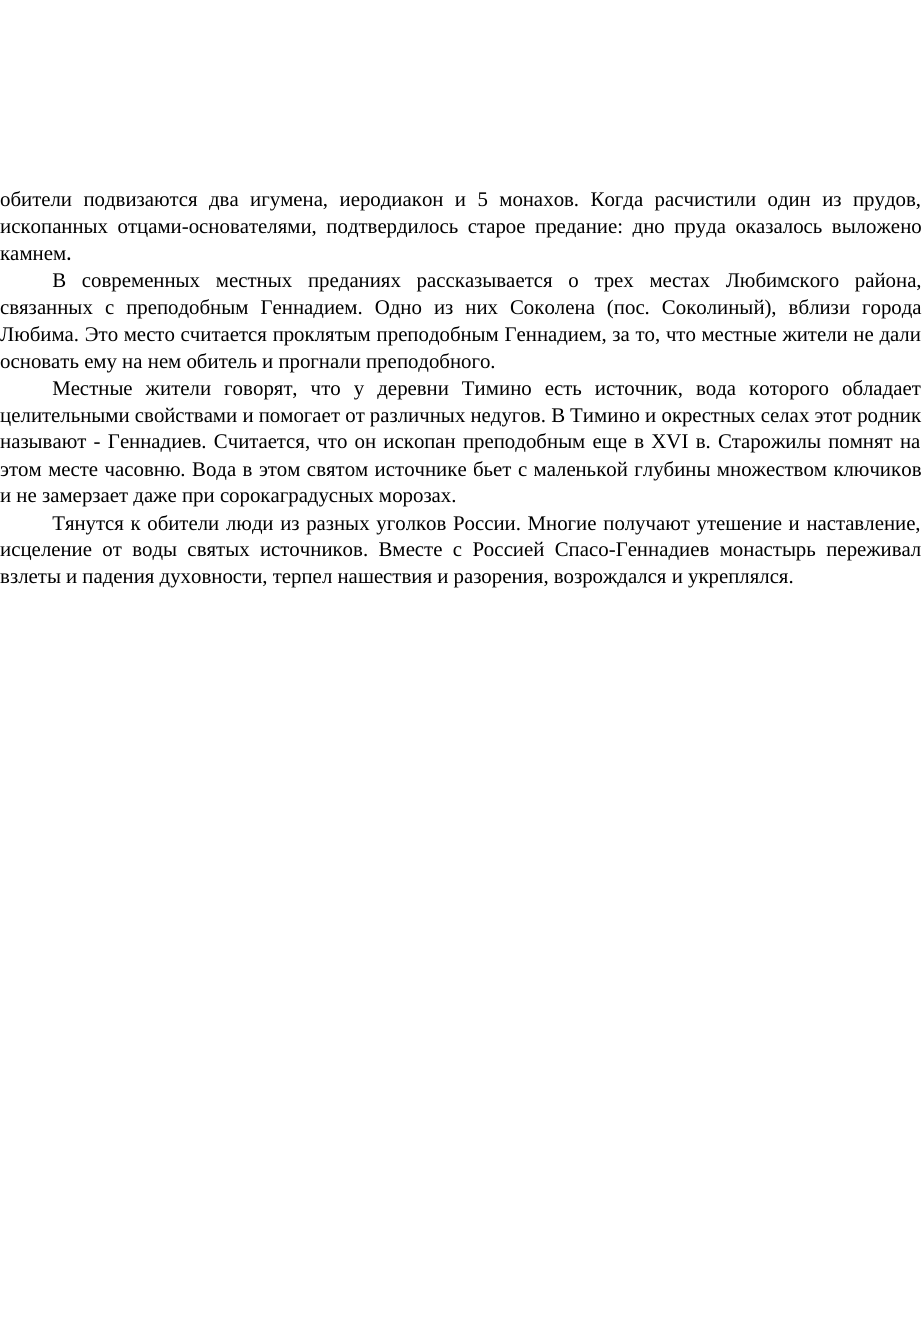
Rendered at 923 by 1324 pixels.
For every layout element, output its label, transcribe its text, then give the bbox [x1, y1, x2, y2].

text В современных местных преданиях рассказывается о трех местах Любимского района, связанных с преподобным Геннадием. Одно из них Соколена (пос. Соколиный), вблизи города Любима. Это место считается проклятым преподобным Геннадием, за то, что местные жители не дали основать ему на нем обитель и прогнали преподобного. [0, 266, 922, 373]
text Тянутся к обители люди из разных уголков России. Многие получают утешение и наставление, исцеление от воды святых источников. Вместе с Россией Спасо-Геннадиев монастырь переживал взлеты и падения духовности, терпел нашествия и разорения, возрождался и укреплялся. [0, 508, 922, 589]
text Местные жители говорят, что у деревни Тимино есть источник, вода которого обладает целительными свойствами и помогает от различных недугов. В Тимино и окрестных селах этот родник называют - Геннадиев. Считается, что он ископан преподобным еще в XVI в. Старожилы помнят на этом месте часовню. Вода в этом святом источнике бьет с маленькой глубины множеством ключиков и не замерзает даже при сорокаградусных морозах. [0, 373, 922, 508]
